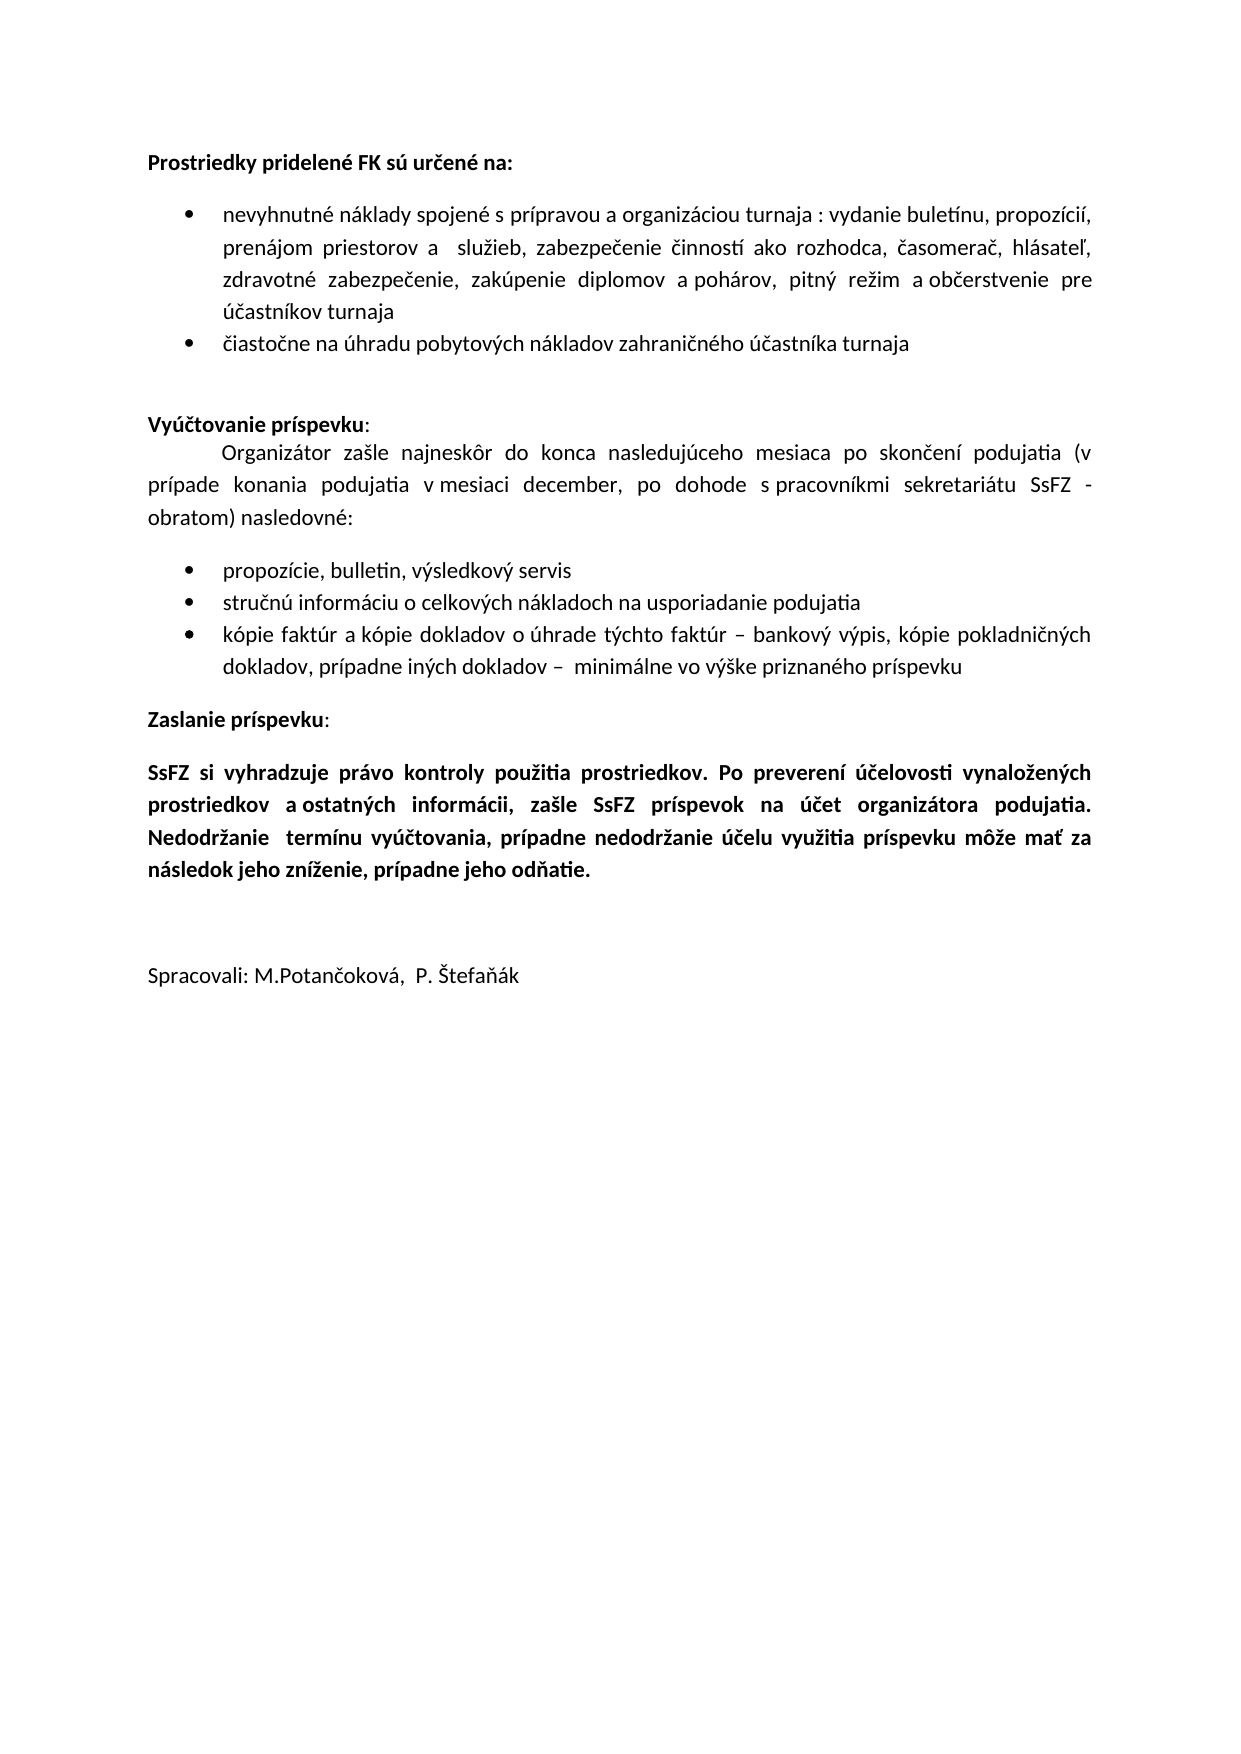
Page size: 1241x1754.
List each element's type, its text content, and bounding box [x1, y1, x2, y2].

text Spracovali: M.Potančoková, P. Štefaňák [148, 961, 1093, 989]
list kópie faktúr a kópie dokladov o úhrade týchto faktúr – bankový výpis, kópie pokladničných dokladov, prípadne iných dokladov – minimálne vo výške priznaného príspevku [185, 620, 1093, 680]
text SsFZ si vyhradzuje právo kontroly použitia prostriedkov. Po preverení účelovosti vynaložených prostriedkov a ostatných informácii, zašle SsFZ príspevok na účet organizátora podujatia. Nedodržanie termínu vyúčtovania, prípadne nedodržanie účelu využitia príspevku môže mať za následok jeho zníženie, prípadne jeho odňatie. [148, 758, 1093, 883]
text Zaslanie príspevku: [148, 705, 1093, 733]
text Prostriedky pridelené FK sú určené na: [148, 148, 1093, 176]
list stručnú informáciu o celkových nákladoch na usporiadanie podujatia [185, 588, 1093, 616]
list čiastočne na úhradu pobytových nákladov zahraničného účastníka turnaja [185, 329, 1093, 357]
list propozície, bulletin, výsledkový servis [185, 556, 1093, 584]
list nevyhnutné náklady spojené s prípravou a organizáciou turnaja : vydanie buletínu, propozícií, prenájom priestorov a služieb, zabezpečenie činností ako rozhodca, časomerač, hlásateľ, zdravotné zabezpečenie, zakúpenie diplomov a pohárov, pitný režim a občerstvenie pre účastníkov turnaja [185, 201, 1093, 325]
text Vyúčtovanie príspevku: [148, 410, 1093, 438]
text Organizátor zašle najneskôr do konca nasledujúceho mesiaca po skončení podujatia (v prípade konania podujatia v mesiaci december, po dohode s pracovníkmi sekretariátu SsFZ - obratom) nasledovné: [148, 438, 1093, 531]
